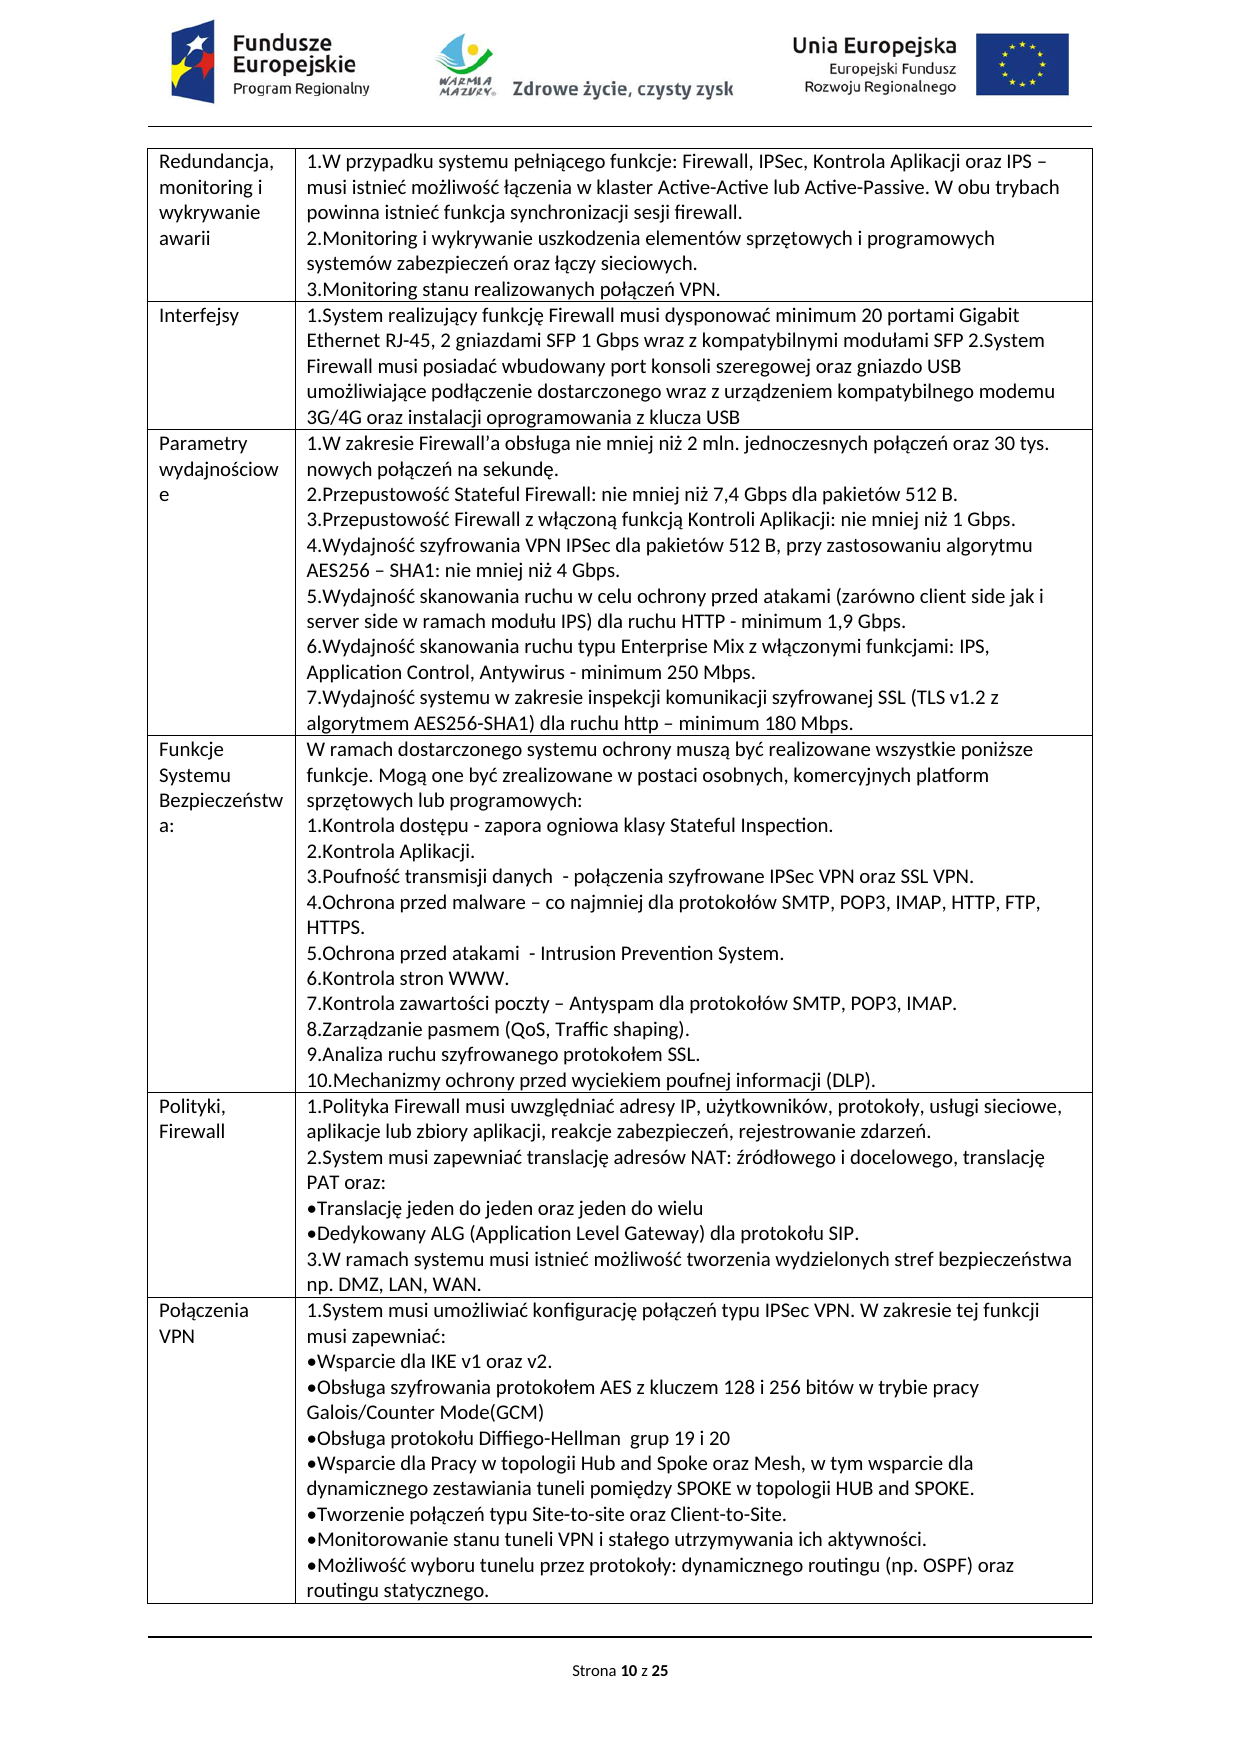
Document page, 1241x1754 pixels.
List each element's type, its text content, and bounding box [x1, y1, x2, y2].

table_cell Funkcje Systemu Bezpieczeństwa: [148, 736, 295, 1092]
table_cell Połączenia VPN [148, 1298, 295, 1603]
table_cell Redundancja, monitoring i wykrywanie awarii [148, 149, 295, 301]
table_cell 1.W zakresie Firewall’a obsługa nie mniej niż 2 mln. jednoczesnych połączeń oraz 30 tys. nowych połączeń na sekundę. 2.Przepustowość Stateful Firewall: nie mniej niż 7,4 Gbps dla pakietów 512 B. 3.Przepustowość Firewall z włączoną funkcją Kontroli Aplikacji: nie mniej niż 1 Gbps. 4.Wydajność szyfrowania VPN IPSec dla pakietów 512 B, przy zastosowaniu algorytmu AES256 – SHA1: nie mniej niż 4 Gbps. 5.Wydajność skanowania ruchu w celu ochrony przed atakami (zarówno client side jak i server side w ramach modułu IPS) dla ruchu HTTP - minimum 1,9 Gbps. 6.Wydajność skanowania ruchu typu Enterprise Mix z włączonymi funkcjami: IPS, Application Control, Antywirus - minimum 250 Mbps. 7.Wydajność systemu w zakresie inspekcji komunikacji szyfrowanej SSL (TLS v1.2 z algorytmem AES256-SHA1) dla ruchu http – minimum 180 Mbps. [296, 430, 1092, 735]
table_cell W ramach dostarczonego systemu ochrony muszą być realizowane wszystkie poniższe funkcje. Mogą one być zrealizowane w postaci osobnych, komercyjnych platform sprzętowych lub programowych: 1.Kontrola dostępu - zapora ogniowa klasy Stateful Inspection. 2.Kontrola Aplikacji. 3.Poufność transmisji danych - połączenia szyfrowane IPSec VPN oraz SSL VPN. 4.Ochrona przed malware – co najmniej dla protokołów SMTP, POP3, IMAP, HTTP, FTP, HTTPS. 5.Ochrona przed atakami - Intrusion Prevention System. 6.Kontrola stron WWW. 7.Kontrola zawartości poczty – Antyspam dla protokołów SMTP, POP3, IMAP. 8.Zarządzanie pasmem (QoS, Traffic shaping). 9.Analiza ruchu szyfrowanego protokołem SSL. 10.Mechanizmy ochrony przed wyciekiem poufnej informacji (DLP). [296, 736, 1092, 1092]
table_cell 1.Polityka Firewall musi uwzględniać adresy IP, użytkowników, protokoły, usługi sieciowe, aplikacje lub zbiory aplikacji, reakcje zabezpieczeń, rejestrowanie zdarzeń. 2.System musi zapewniać translację adresów NAT: źródłowego i docelowego, translację PAT oraz: •Translację jeden do jeden oraz jeden do wielu •Dedykowany ALG (Application Level Gateway) dla protokołu SIP. 3.W ramach systemu musi istnieć możliwość tworzenia wydzielonych stref bezpieczeństwa np. DMZ, LAN, WAN. [296, 1093, 1092, 1297]
picture [151, 0, 1089, 124]
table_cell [296, 1298, 1092, 1603]
table_cell Parametry wydajnościowe [148, 430, 295, 735]
table_cell Polityki, Firewall [148, 1093, 295, 1297]
table_cell 1.System realizujący funkcję Firewall musi dysponować minimum 20 portami Gigabit Ethernet RJ-45, 2 gniazdami SFP 1 Gbps wraz z kompatybilnymi modułami SFP 2.System Firewall musi posiadać wbudowany port konsoli szeregowej oraz gniazdo USB umożliwiające podłączenie dostarczonego wraz z urządzeniem kompatybilnego modemu 3G/4G oraz instalacji oprogramowania z klucza USB [296, 302, 1092, 429]
table_cell Interfejsy [148, 302, 295, 429]
table_cell 1.W przypadku systemu pełniącego funkcje: Firewall, IPSec, Kontrola Aplikacji oraz IPS – musi istnieć możliwość łączenia w klaster Active-Active lub Active-Passive. W obu trybach powinna istnieć funkcja synchronizacji sesji firewall. 2.Monitoring i wykrywanie uszkodzenia elementów sprzętowych i programowych systemów zabezpieczeń oraz łączy sieciowych. 3.Monitoring stanu realizowanych połączeń VPN. [296, 149, 1092, 301]
